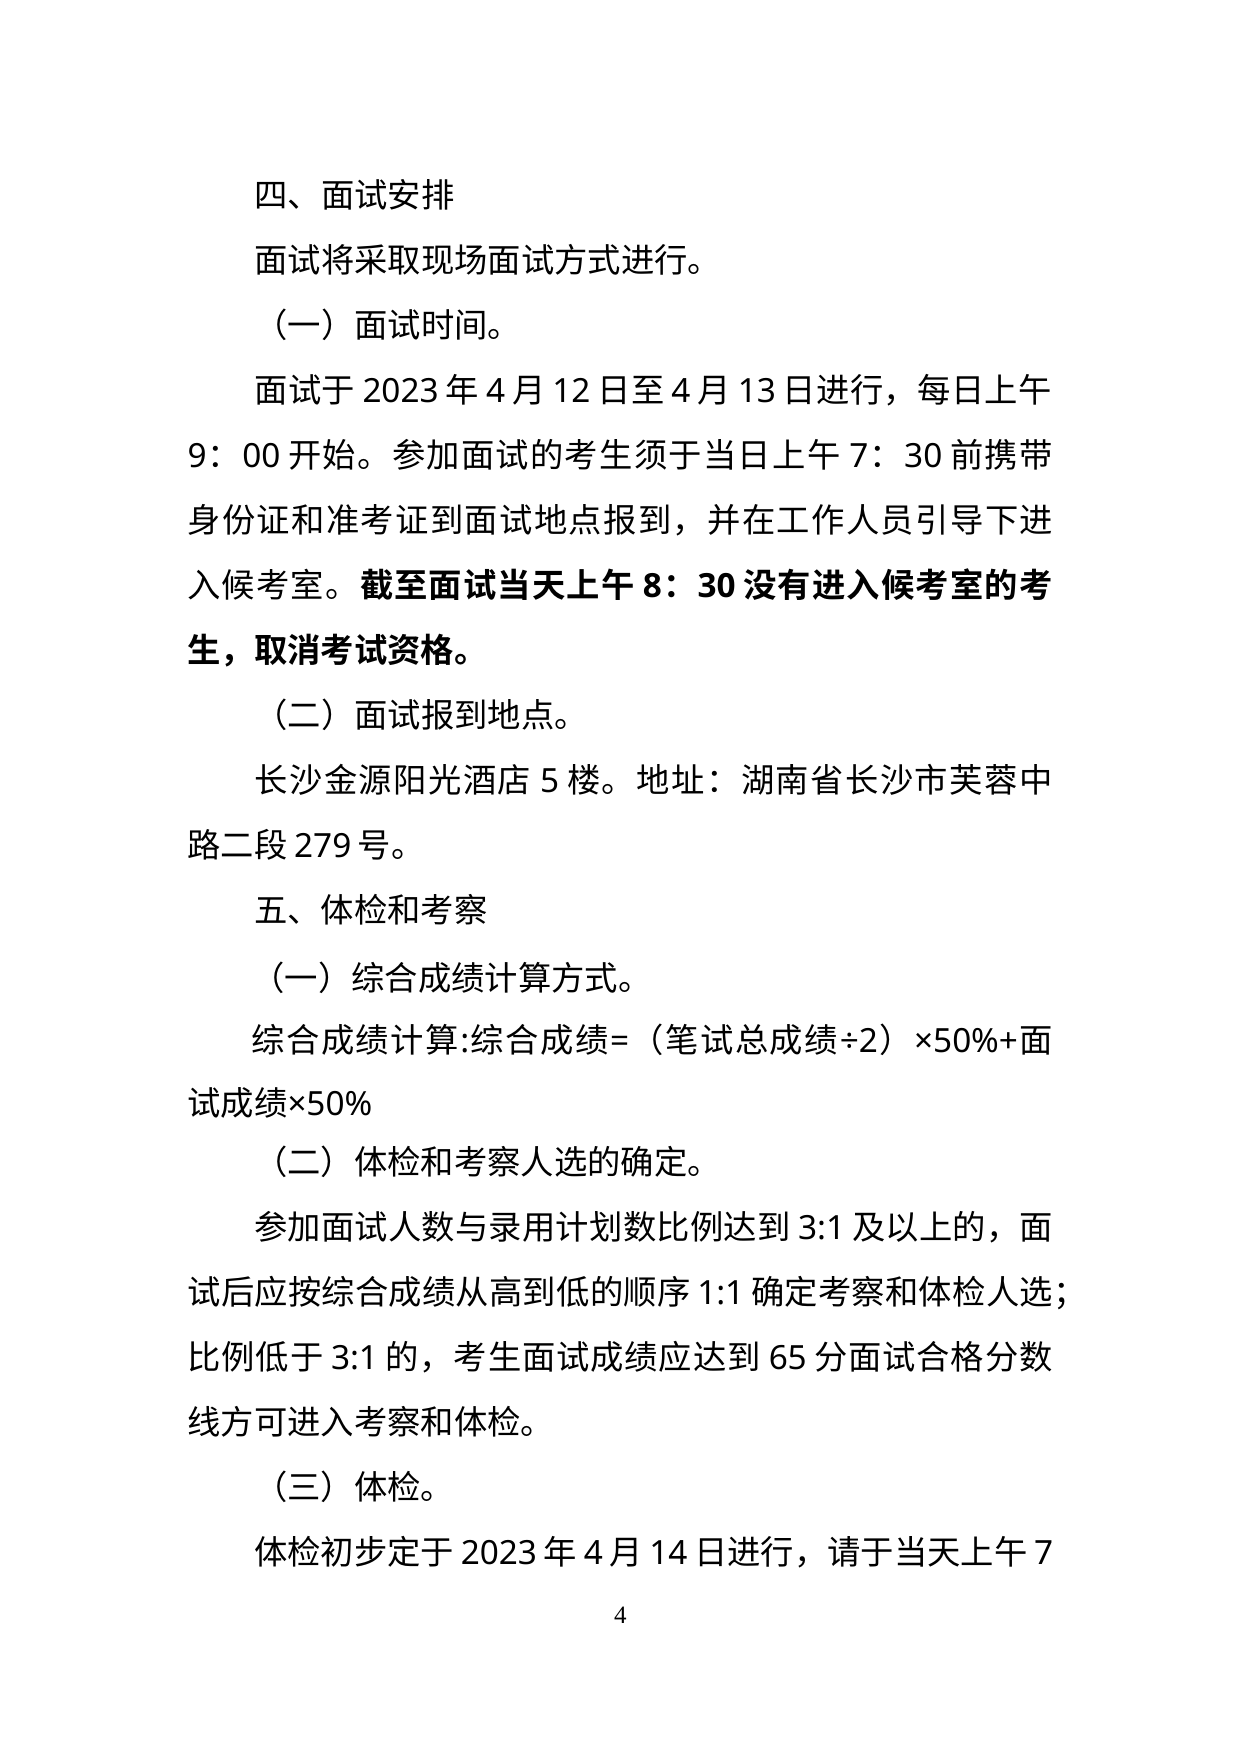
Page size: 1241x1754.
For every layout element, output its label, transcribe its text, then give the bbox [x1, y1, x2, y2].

text 面试于2023年4月12日至4月13日进行，每日上午9：00开始。参加面试的考生须于当日上午7：30前携带身份证和准考证到面试地点报到，并在工作人员引导下进入候考室。截至面试当天上午8：30没有进入候考室的考生，取消考试资格。 [187, 542, 1053, 680]
text 面试于2023年4月12日至4月13日进行，每日上午9：00开始。参加面试的考生须于当日上午7：30前携带身份证和准考证到面试地点报到，并在工作人员引导下进入候考室。截至面试当天上午8：30没有进入候考室的考生，取消考试资格。 [187, 355, 1053, 494]
text 五、体检和考察 [187, 875, 1053, 940]
text （一）面试时间。 [187, 290, 1053, 355]
text 四、面试安排 [187, 160, 1053, 225]
text （一）综合成绩计算方式。 [187, 940, 1053, 1003]
text （二）体检和考察人选的确定。 [187, 1128, 1053, 1193]
text 综合成绩计算:综合成绩=（笔试总成绩÷2）×50%+面试成绩×50% [187, 1003, 1053, 1128]
text 参加面试人数与录用计划数比例达到3:1及以上的，面试后应按综合成绩从高到低的顺序1:1确定考察和体检人选；比例低于3:1的，考生面试成绩应达到65分面试合格分数线方可进入考察和体检。 [187, 1193, 1053, 1453]
text 面试将采取现场面试方式进行。 [187, 225, 1053, 290]
text （二）面试报到地点。 [187, 680, 1053, 745]
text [187, 1518, 1053, 1583]
text 长沙金源阳光酒店5楼。地址：湖南省长沙市芙蓉中路二段279号。 [187, 745, 1053, 875]
text （三）体检。 [187, 1453, 1053, 1518]
